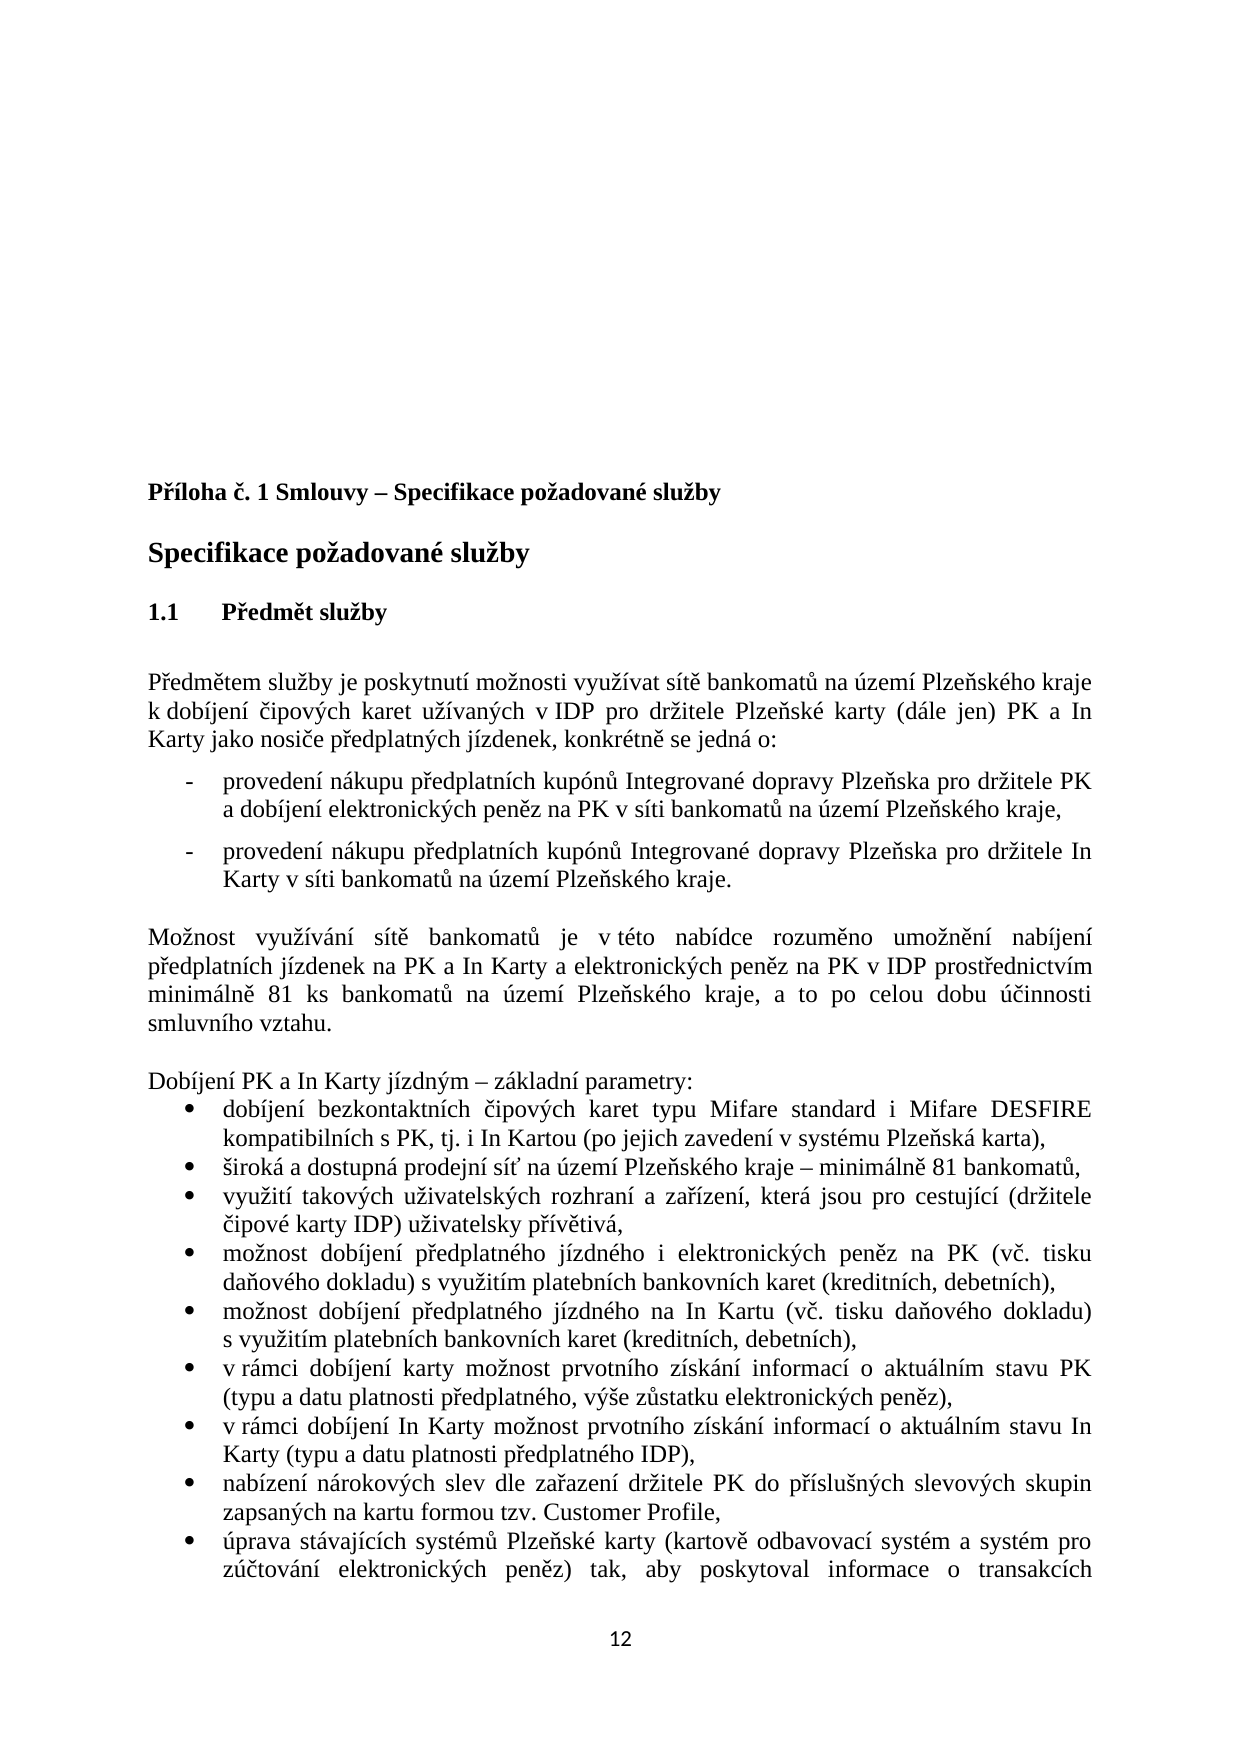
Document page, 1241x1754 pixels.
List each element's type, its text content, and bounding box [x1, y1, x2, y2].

list nabízení nárokových slev dle zařazení držitele PK do příslušných slevových skupin zapsaných na kartu formou tzv. Customer Profile, [185, 1468, 1093, 1526]
list možnost dobíjení předplatného jízdného na In Kartu (vč. tisku daňového dokladu) s využitím platebních bankovních karet (kreditních, debetních), [185, 1296, 1093, 1353]
list provedení nákupu předplatních kupónů Integrované dopravy Plzeňska pro držitele PK a dobíjení elektronických peněz na PK v síti bankomatů na území Plzeňského kraje, [185, 766, 1093, 823]
list dobíjení bezkontaktních čipových karet typu Mifare standard i Mifare DESFIRE kompatibilních s PK, tj. i In Kartou (po jejich zavedení v systému Plzeňská karta), [185, 1094, 1093, 1152]
list v rámci dobíjení karty možnost prvotního získání informací o aktuálním stavu PK (typu a datu platnosti předplatného, výše zůstatku elektronických peněz), [185, 1353, 1093, 1411]
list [185, 1526, 1093, 1583]
list široká a dostupná prodejní síť na území Plzeňského kraje – minimálně 81 bankomatů, [185, 1152, 1093, 1181]
text Příloha č. 1 Smlouvy – Specifikace požadované služby [148, 477, 1093, 506]
list provedení nákupu předplatních kupónů Integrované dopravy Plzeňska pro držitele In Karty v síti bankomatů na území Plzeňského kraje. [185, 836, 1093, 893]
text Dobíjení PK a In Karty jízdným – základní parametry: [148, 1066, 1093, 1094]
text Předmětem služby je poskytnutí možnosti využívat sítě bankomatů na území Plzeňského kraje k dobíjení čipových karet užívaných v IDP pro držitele Plzeňské karty (dále jen) PK a In Karty jako nosiče předplatných jízdenek, konkrétně se jedná o: [148, 667, 1093, 753]
list možnost dobíjení předplatného jízdného i elektronických peněz na PK (vč. tisku daňového dokladu) s využitím platebních bankovních karet (kreditních, debetních), [185, 1238, 1093, 1296]
list využití takových uživatelských rozhraní a zařízení, která jsou pro cestující (držitele čipové karty IDP) uživatelsky přívětivá, [185, 1181, 1093, 1238]
list Předmět služby [148, 597, 1093, 626]
list v rámci dobíjení In Karty možnost prvotního získání informací o aktuálním stavu In Karty (typu a datu platnosti předplatného IDP), [185, 1411, 1093, 1468]
text Specifikace požadované služby [148, 535, 1093, 568]
text Možnost využívání sítě bankomatů je v této nabídce rozuměno umožnění nabíjení předplatních jízdenek na PK a In Karty a elektronických peněz na PK v IDP prostřednictvím minimálně 81 ks bankomatů na území Plzeňského kraje, a to po celou dobu účinnosti smluvního vztahu. [148, 922, 1093, 1037]
